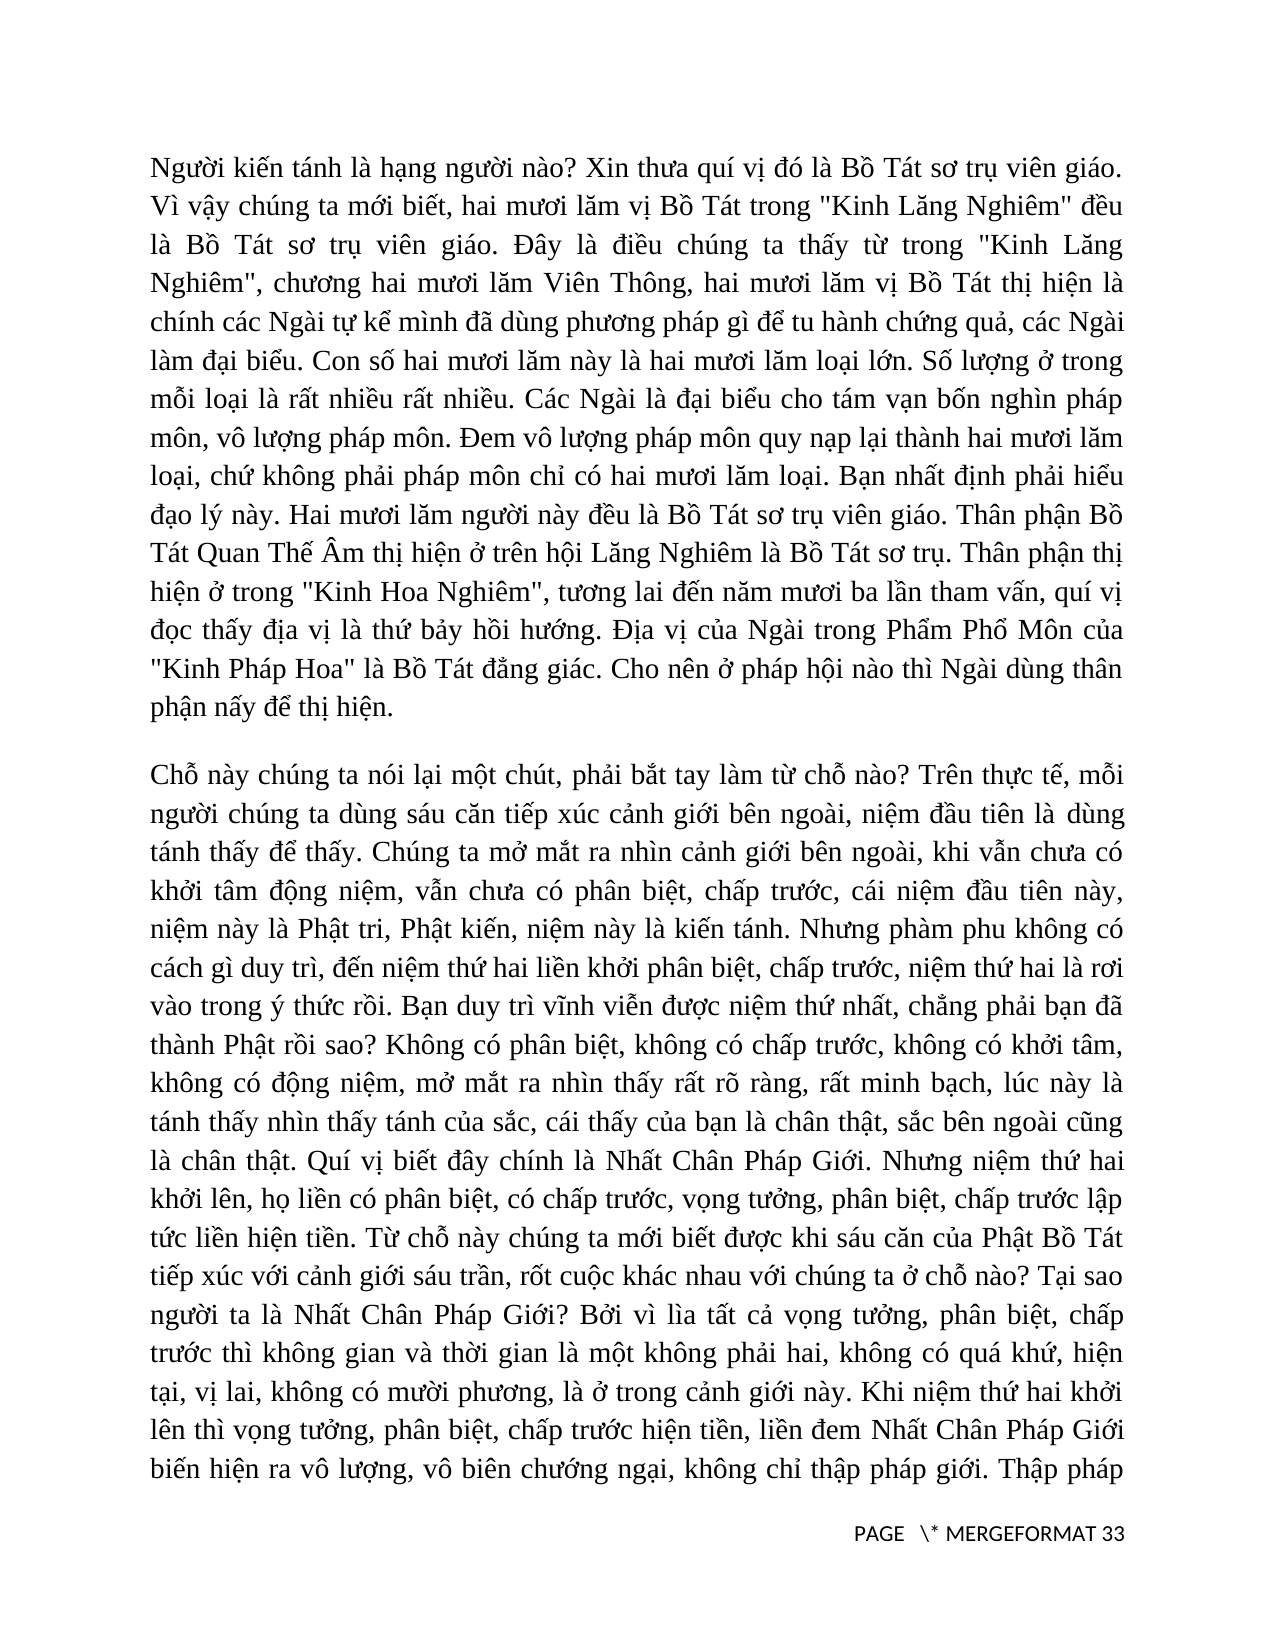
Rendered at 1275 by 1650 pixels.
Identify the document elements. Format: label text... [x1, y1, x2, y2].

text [150, 757, 1125, 1484]
text Người kiến tánh là hạng người nào? Xin thưa quí vị đó là Bồ Tát sơ trụ viên giáo. Vì vậy chúng ta mới biết, hai mươi lăm vị Bồ Tát trong "Kinh Lăng Nghiêm" đều là Bồ Tát sơ trụ viên giáo. Đây là điều chúng ta thấy từ trong "Kinh Lăng Nghiêm", chương hai mươi lăm Viên Thông, hai mươi lăm vị Bồ Tát thị hiện là chính các Ngài tự kể mình đã dùng phương pháp gì để tu hành chứng quả, các Ngài làm đại biểu. Con số hai mươi lăm này là hai mươi lăm loại lớn. Số lượng ở trong mỗi loại là rất nhiều rất nhiều. Các Ngài là đại biểu cho tám vạn bốn nghìn pháp môn, vô lượng pháp môn. Đem vô lượng pháp môn quy nạp lại thành hai mươi lăm loại, chứ không phải pháp môn chỉ có hai mươi lăm loại. Bạn nhất định phải hiểu đạo lý này. Hai mươi lăm người này đều là Bồ Tát sơ trụ viên giáo. Thân phận Bồ Tát Quan Thế Âm thị hiện ở trên hội Lăng Nghiêm là Bồ Tát sơ trụ. Thân phận thị hiện ở trong "Kinh Hoa Nghiêm", tương lai đến năm mươi ba lần tham vấn, quí vị đọc thấy địa vị là thứ bảy hồi hướng. Địa vị của Ngài trong Phẩm Phổ Môn của "Kinh Pháp Hoa" là Bồ Tát đẳng giác. Cho nên ở pháp hội nào thì Ngài dùng thân phận nấy để thị hiện. [150, 150, 1125, 723]
